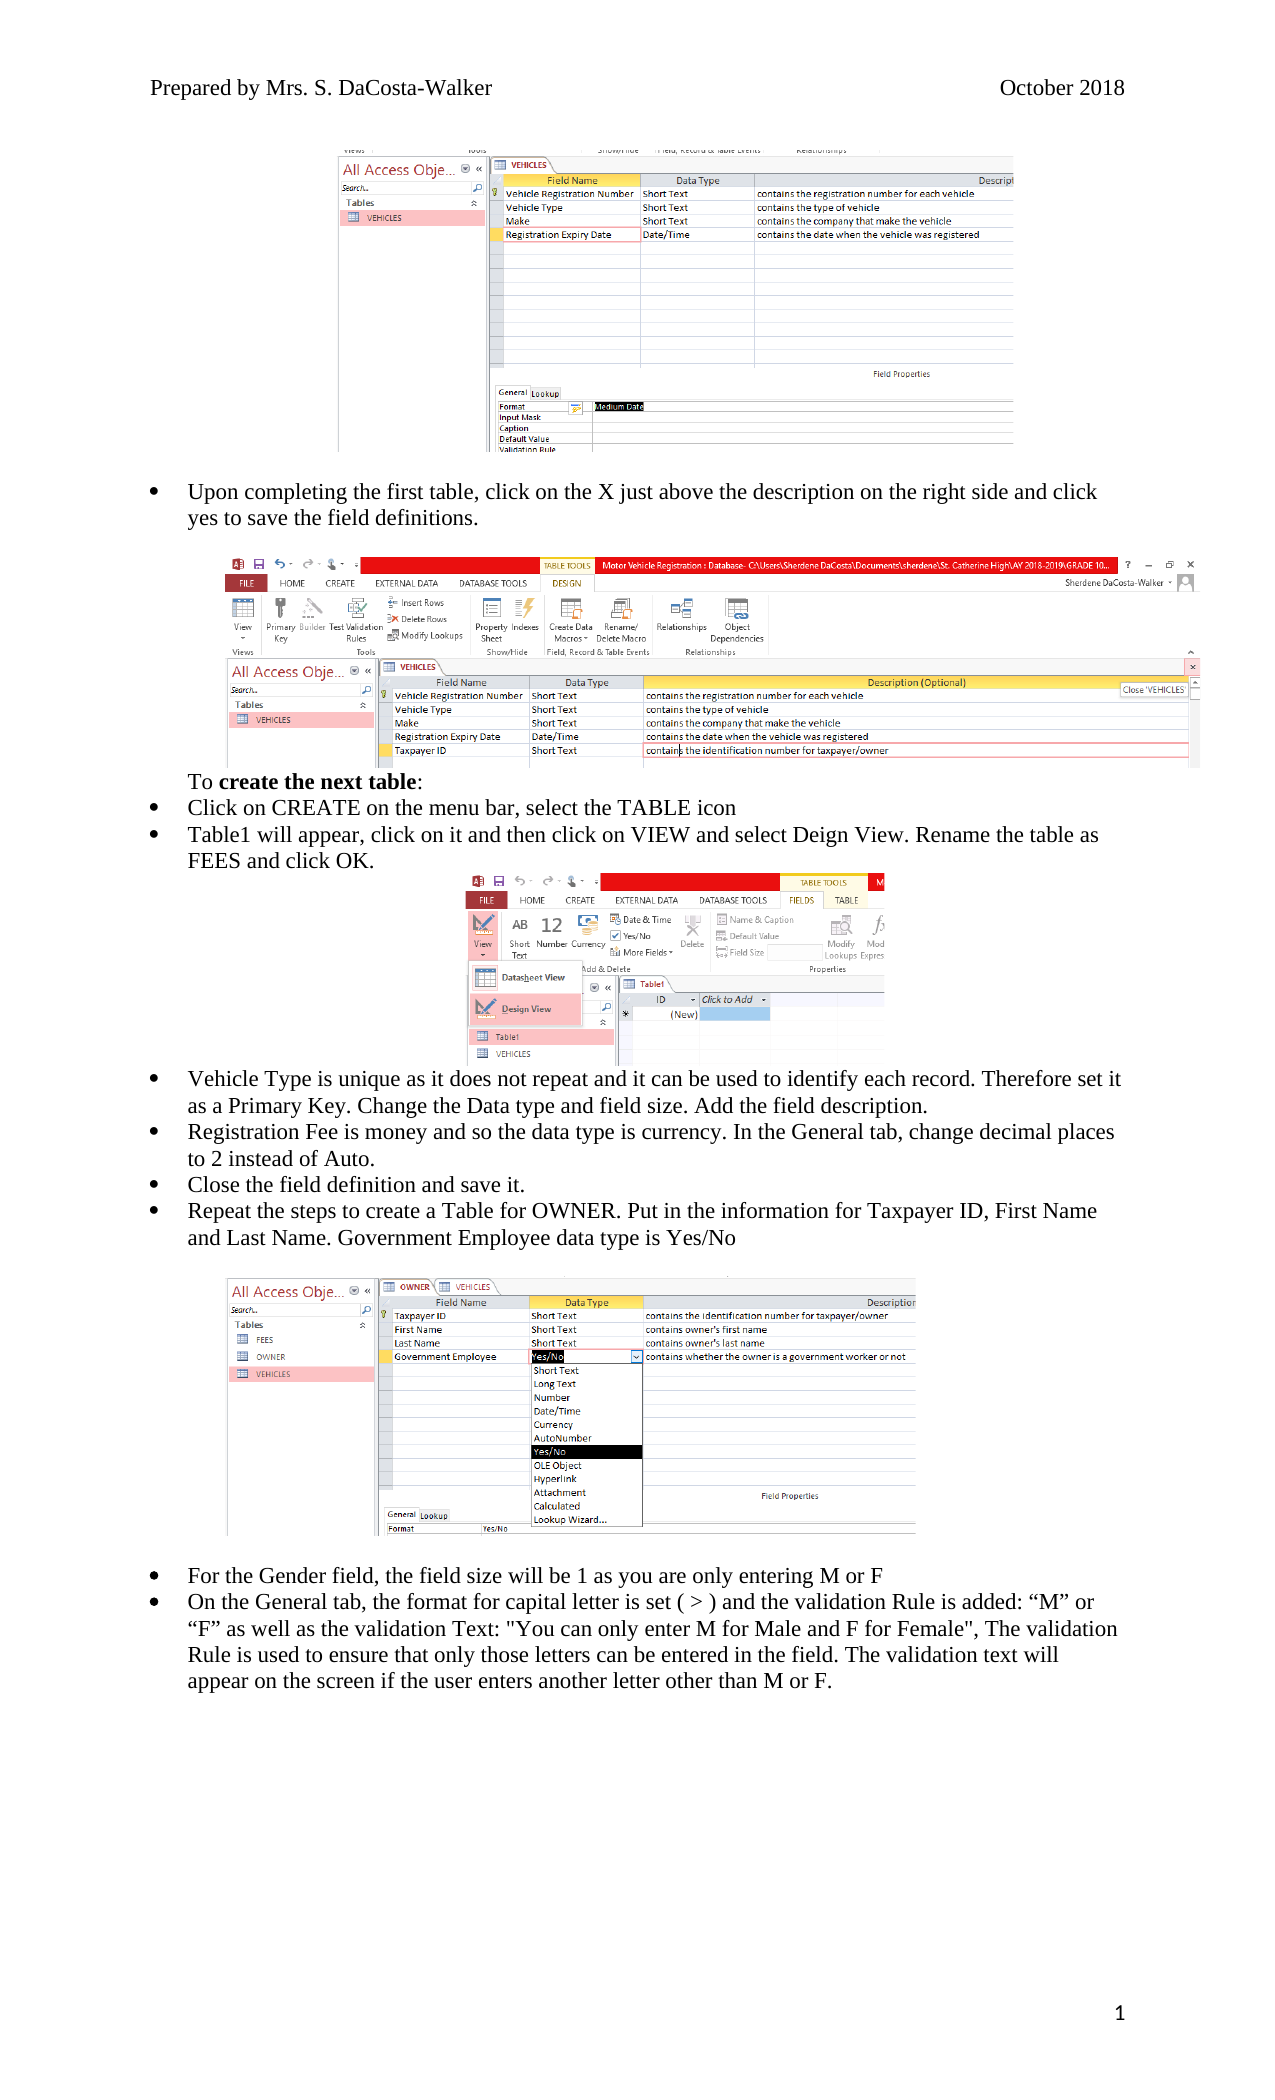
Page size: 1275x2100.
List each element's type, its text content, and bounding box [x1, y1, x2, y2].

picture [465, 873, 885, 1066]
list To create the next table: [187, 768, 1125, 794]
picture [336, 150, 1014, 452]
picture [225, 557, 1200, 768]
list Click on CREATE on the menu bar, select the TABLE icon [150, 794, 1125, 821]
list Close the field definition and save it. [150, 1171, 1125, 1197]
list For the Gender field, the field size will be 1 as you are only entering M or F [150, 1562, 1125, 1588]
list Vehicle Type is unique as it does not repeat and it can be used to identify each record. Therefore set it as a Primary Key. Change the Data type and field size. Add the field description. [150, 1066, 1125, 1118]
list On the General tab, the format for capital letter is set ( > ) and the validation Rule is added: “M” or “F” as well as the validation Text: "You can only enter M for Male and F for Female", The validation Rule is used to ensure that only those letters can be entered in the field. The validation text will appear on the screen if the user enters another letter other than M or F. [150, 1588, 1125, 1694]
list Repeat the steps to create a Table for OWNER. Put in the information for Taxpayer ID, First Name and Last Name. Government Employee data type is Yes/No [150, 1197, 1125, 1250]
list Registration Fee is money and so the data type is currency. In the General tab, change decimal places to 2 instead of Auto. [150, 1118, 1125, 1171]
picture [225, 1276, 916, 1536]
list Upon completing the first table, click on the X just above the description on the right side and click yes to save the field definitions. [150, 478, 1125, 531]
list Table1 will appear, click on it and then click on VIEW and select Deign View. Rename the table as FEES and click OK. [150, 821, 1125, 873]
